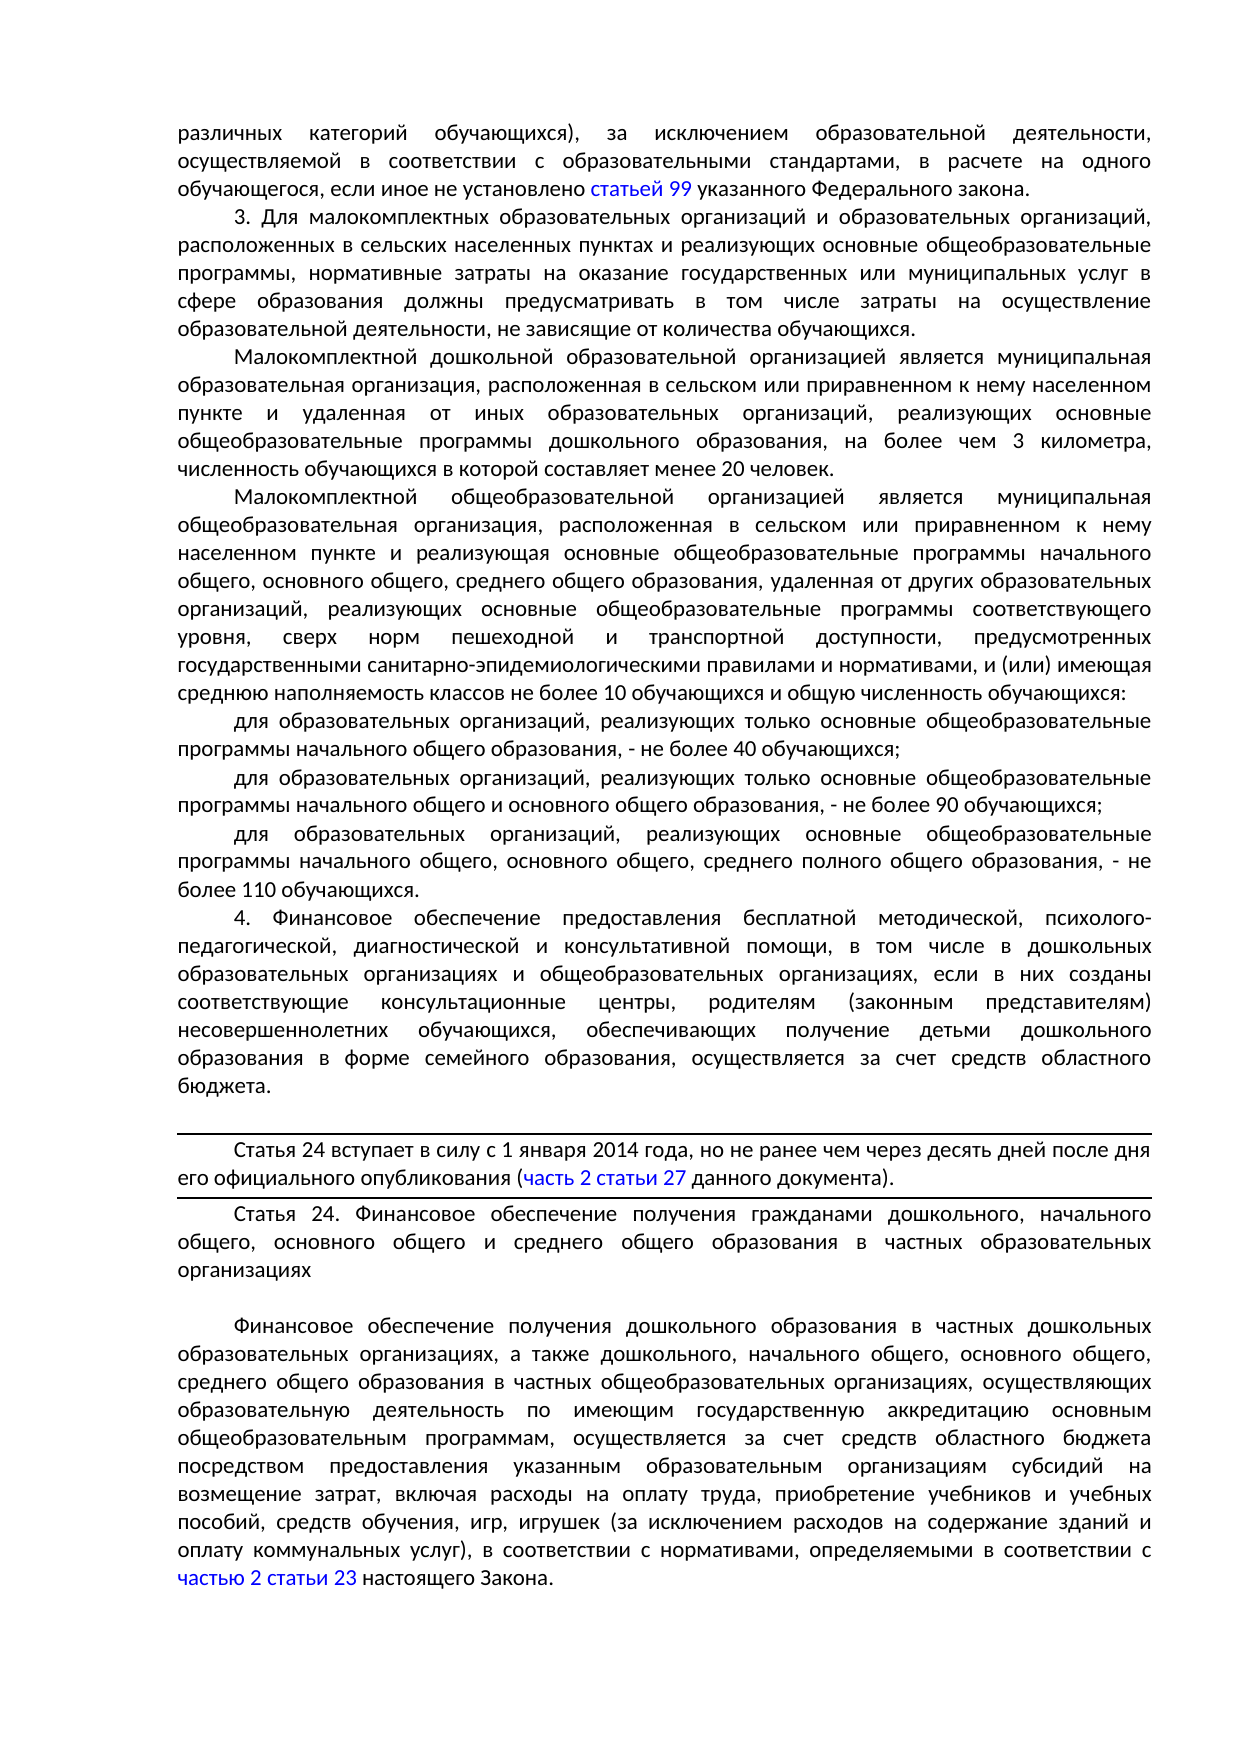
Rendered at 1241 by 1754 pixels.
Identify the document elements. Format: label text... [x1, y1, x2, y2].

text 3. Для малокомплектных образовательных организаций и образовательных организаций, расположенных в сельских населенных пунктах и реализующих основные общеобразовательные программы, нормативные затраты на оказание государственных или муниципальных услуг в сфере образования должны предусматривать в том числе затраты на осуществление образовательной деятельности, не зависящие от количества обучающихся. [177, 202, 1152, 342]
text Малокомплектной дошкольной образовательной организацией является муниципальная образовательная организация, расположенная в сельском или приравненном к нему населенном пункте и удаленная от иных образовательных организаций, реализующих основные общеобразовательные программы дошкольного образования, на более чем 3 километра, численность обучающихся в которой составляет менее 20 человек. [177, 342, 1152, 482]
text 4. Финансовое обеспечение предоставления бесплатной методической, психолого-педагогической, диагностической и консультативной помощи, в том числе в дошкольных образовательных организациях и общеобразовательных организациях, если в них созданы соответствующие консультационные центры, родителям (законным представителям) несовершеннолетних обучающихся, обеспечивающих получение детьми дошкольного образования в форме семейного образования, осуществляется за счет средств областного бюджета. [177, 903, 1152, 1099]
text Статья 24. Финансовое обеспечение получения гражданами дошкольного, начального общего, основного общего и среднего общего образования в частных образовательных организациях [177, 1199, 1152, 1283]
text для образовательных организаций, реализующих только основные общеобразовательные программы начального общего и основного общего образования, - не более 90 обучающихся; [177, 763, 1152, 819]
text Малокомплектной общеобразовательной организацией является муниципальная общеобразовательная организация, расположенная в сельском или приравненном к нему населенном пункте и реализующая основные общеобразовательные программы начального общего, основного общего, среднего общего образования, удаленная от других образовательных организаций, реализующих основные общеобразовательные программы соответствующего уровня, сверх норм пешеходной и транспортной доступности, предусмотренных государственными санитарно-эпидемиологическими правилами и нормативами, и (или) имеющая среднюю наполняемость классов не более 10 обучающихся и общую численность обучающихся: [177, 482, 1152, 707]
text Статья 24 вступает в силу с 1 января 2014 года, но не ранее чем через десять дней после дня его официального опубликования (часть 2 статьи 27 данного документа). [177, 1135, 1152, 1191]
text для образовательных организаций, реализующих только основные общеобразовательные программы начального общего образования, - не более 40 обучающихся; [177, 707, 1152, 763]
text Финансовое обеспечение получения дошкольного образования в частных дошкольных образовательных организациях, а также дошкольного, начального общего, основного общего, среднего общего образования в частных общеобразовательных организациях, осуществляющих образовательную деятельность по имеющим государственную аккредитацию основным общеобразовательным программам, осуществляется за счет средств областного бюджета посредством предоставления указанным образовательным организациям субсидий на возмещение затрат, включая расходы на оплату труда, приобретение учебников и учебных пособий, средств обучения, игр, игрушек (за исключением расходов на содержание зданий и оплату коммунальных услуг), в соответствии с нормативами, определяемыми в соответствии с частью 2 статьи 23 настоящего Закона. [177, 1311, 1152, 1591]
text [177, 118, 1152, 202]
text для образовательных организаций, реализующих основные общеобразовательные программы начального общего, основного общего, среднего полного общего образования, - не более 110 обучающихся. [177, 819, 1152, 903]
